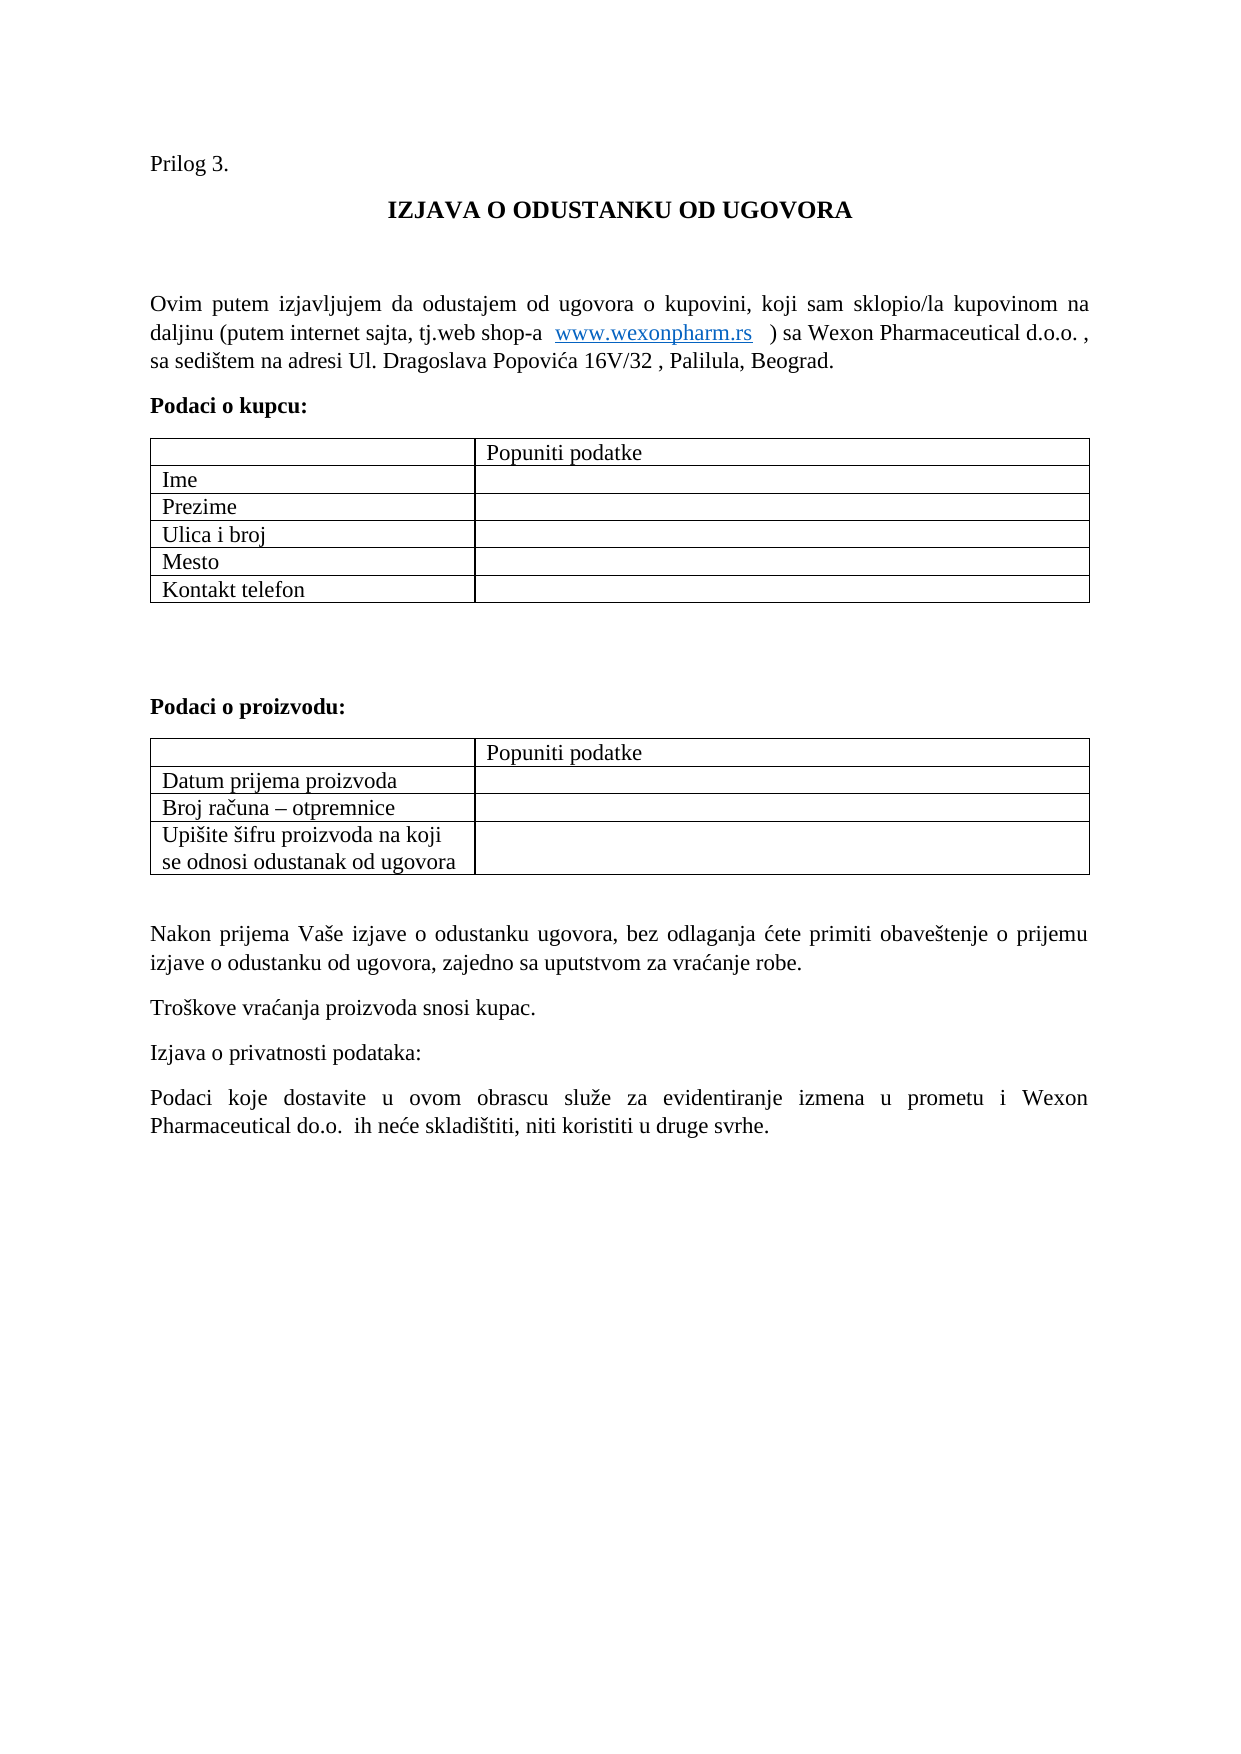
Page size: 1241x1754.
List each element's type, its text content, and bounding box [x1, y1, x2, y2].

table_cell [476, 576, 1089, 602]
table_cell Kontakt telefon [151, 576, 474, 602]
table_header Popuniti podatke [476, 439, 1089, 465]
text Podaci koje dostavite u ovom obrascu služe za evidentiranje izmena u prometu i Wexon Pharmaceutical do.o. ih neće skladištiti, niti koristiti u druge svrhe. [150, 1084, 1090, 1139]
table_header [151, 439, 474, 465]
table_cell Upišite šifru proizvoda na koji se odnosi odustanak od ugovora [151, 822, 474, 874]
text Podaci o kupcu: [150, 392, 1090, 419]
table_header Popuniti podatke [476, 739, 1089, 766]
text Ovim putem izjavljujem da odustajem od ugovora o kupovini, koji sam sklopio/la kupovinom na daljinu (putem internet sajta, tj.web shop-a www.wexonpharm.rs ) sa Wexon Pharmaceutical d.o.o. , sa sedištem na adresi Ul. Dragoslava Popovića 16V/32 , Palilula, Beograd. [150, 291, 1090, 374]
table_cell [476, 521, 1089, 547]
table_cell Ulica i broj [151, 521, 474, 547]
text Prilog 3. [150, 150, 1090, 176]
table_cell [476, 494, 1089, 520]
text Izjava o privatnosti podataka: [150, 1039, 1090, 1065]
table_cell Mesto [151, 548, 474, 574]
table_cell Ime [151, 466, 474, 492]
table_cell Prezime [151, 494, 474, 520]
table_cell [476, 794, 1089, 821]
table_cell [476, 767, 1089, 793]
table_header [151, 739, 474, 766]
text Troškove vraćanja proizvoda snosi kupac. [150, 994, 1090, 1020]
text IZJAVA O ODUSTANKU OD UGOVORA [150, 195, 1090, 224]
table_cell Datum prijema proizvoda [151, 767, 474, 793]
table_cell [476, 466, 1089, 492]
table_cell Broj računa – otpremnice [151, 794, 474, 821]
table_cell [476, 548, 1089, 574]
table_cell [476, 822, 1089, 874]
text Podaci o proizvodu: [150, 693, 1090, 719]
text Nakon prijema Vaše izjave o odustanku ugovora, bez odlaganja ćete primiti obaveštenje o prijemu izjave o odustanku od ugovora, zajedno sa uputstvom za vraćanje robe. [150, 920, 1090, 975]
